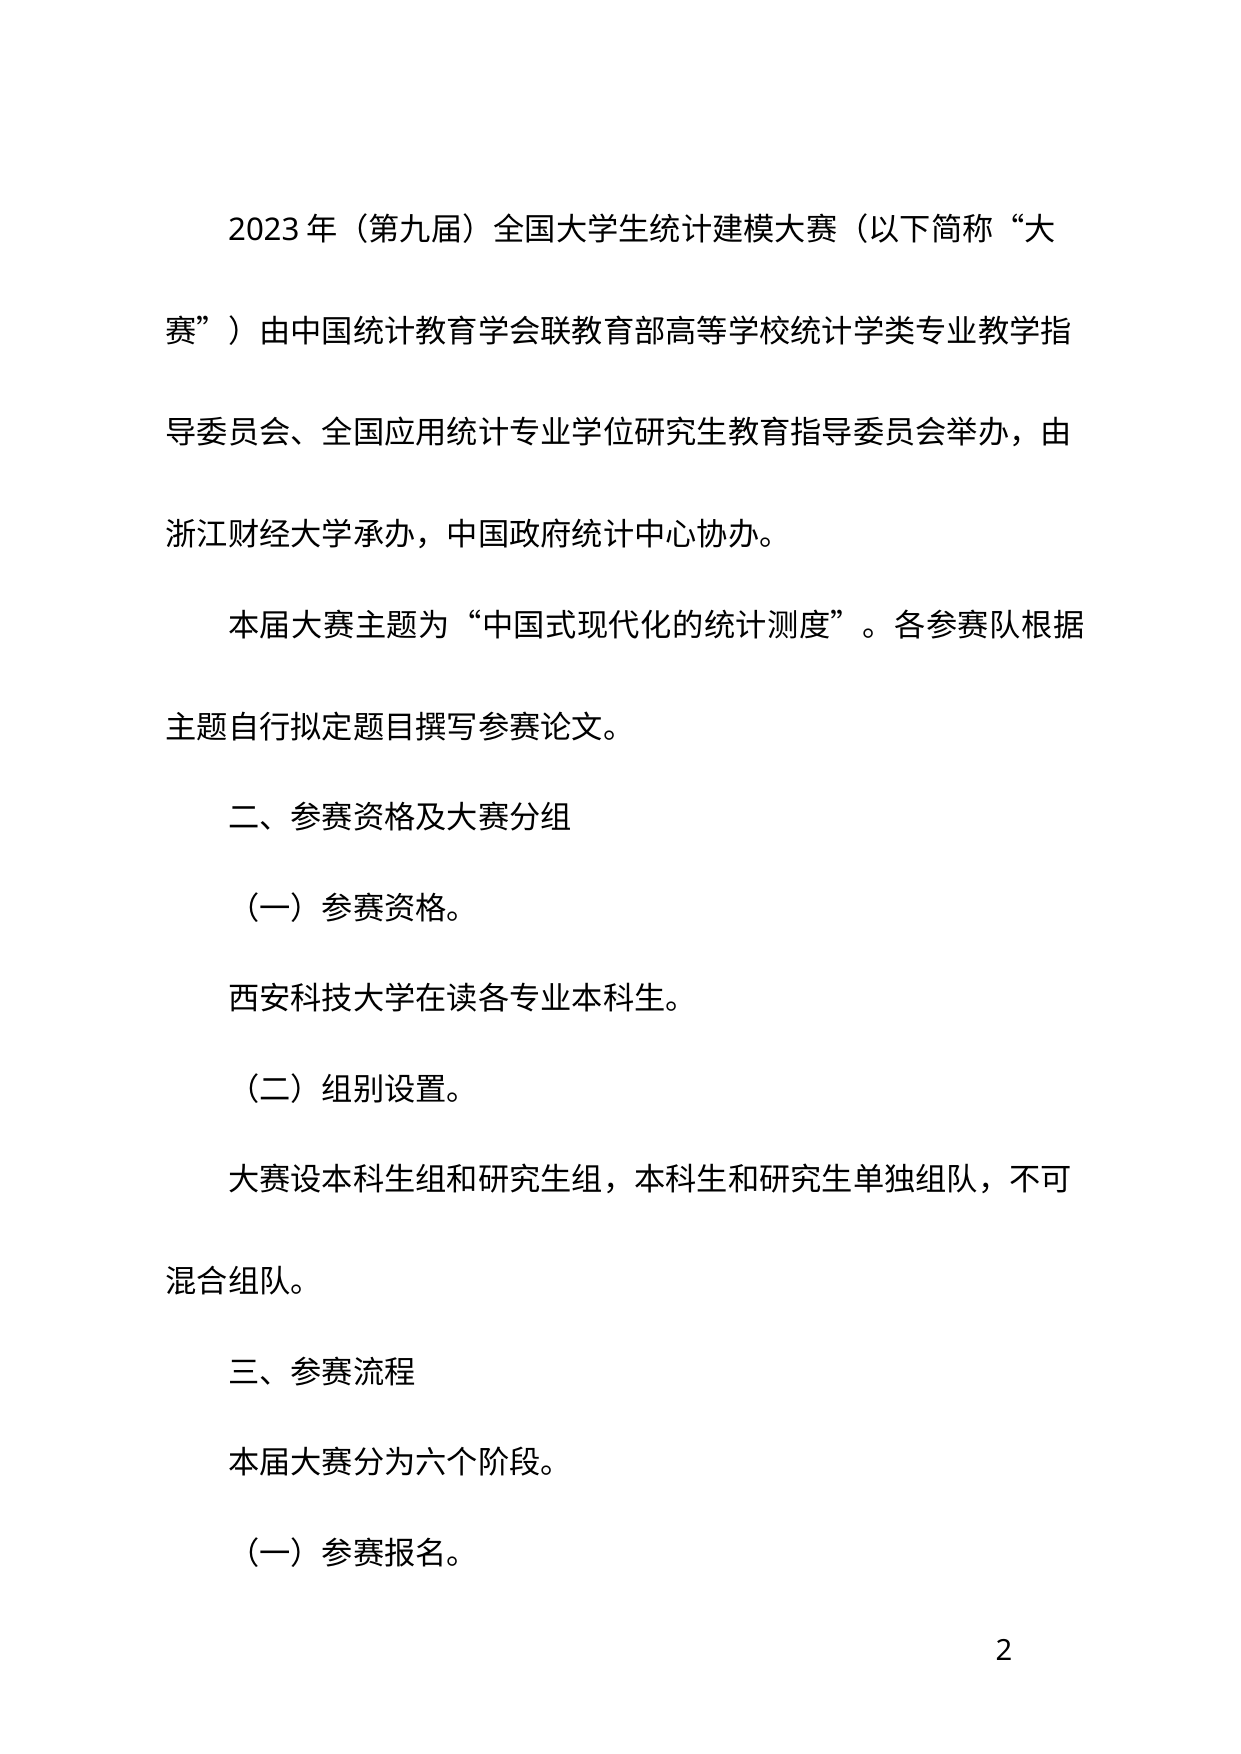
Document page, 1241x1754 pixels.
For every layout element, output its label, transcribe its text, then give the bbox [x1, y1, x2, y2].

text 西安科技大学在读各专业本科生。 [165, 962, 1087, 1030]
text 本届大赛主题为“中国式现代化的统计测度”。各参赛队根据主题自行拟定题目撰写参赛论文。 [165, 589, 1087, 758]
text （一）参赛报名。 [165, 1517, 1087, 1584]
text （二）组别设置。 [165, 1053, 1087, 1121]
text 2023年（第九届）全国大学生统计建模大赛（以下简称“大赛”）由中国统计教育学会联教育部高等学校统计学类专业教学指导委员会、全国应用统计专业学位研究生教育指导委员会举办，由浙江财经大学承办，中国政府统计中心协办。 [165, 193, 1087, 566]
text 二、参赛资格及大赛分组 [165, 781, 1087, 849]
text 大赛设本科生组和研究生组，本科生和研究生单独组队，不可混合组队。 [165, 1143, 1087, 1313]
text （一）参赛资格。 [165, 872, 1087, 939]
text 三、参赛流程 [165, 1336, 1087, 1403]
text 本届大赛分为六个阶段。 [165, 1426, 1087, 1494]
